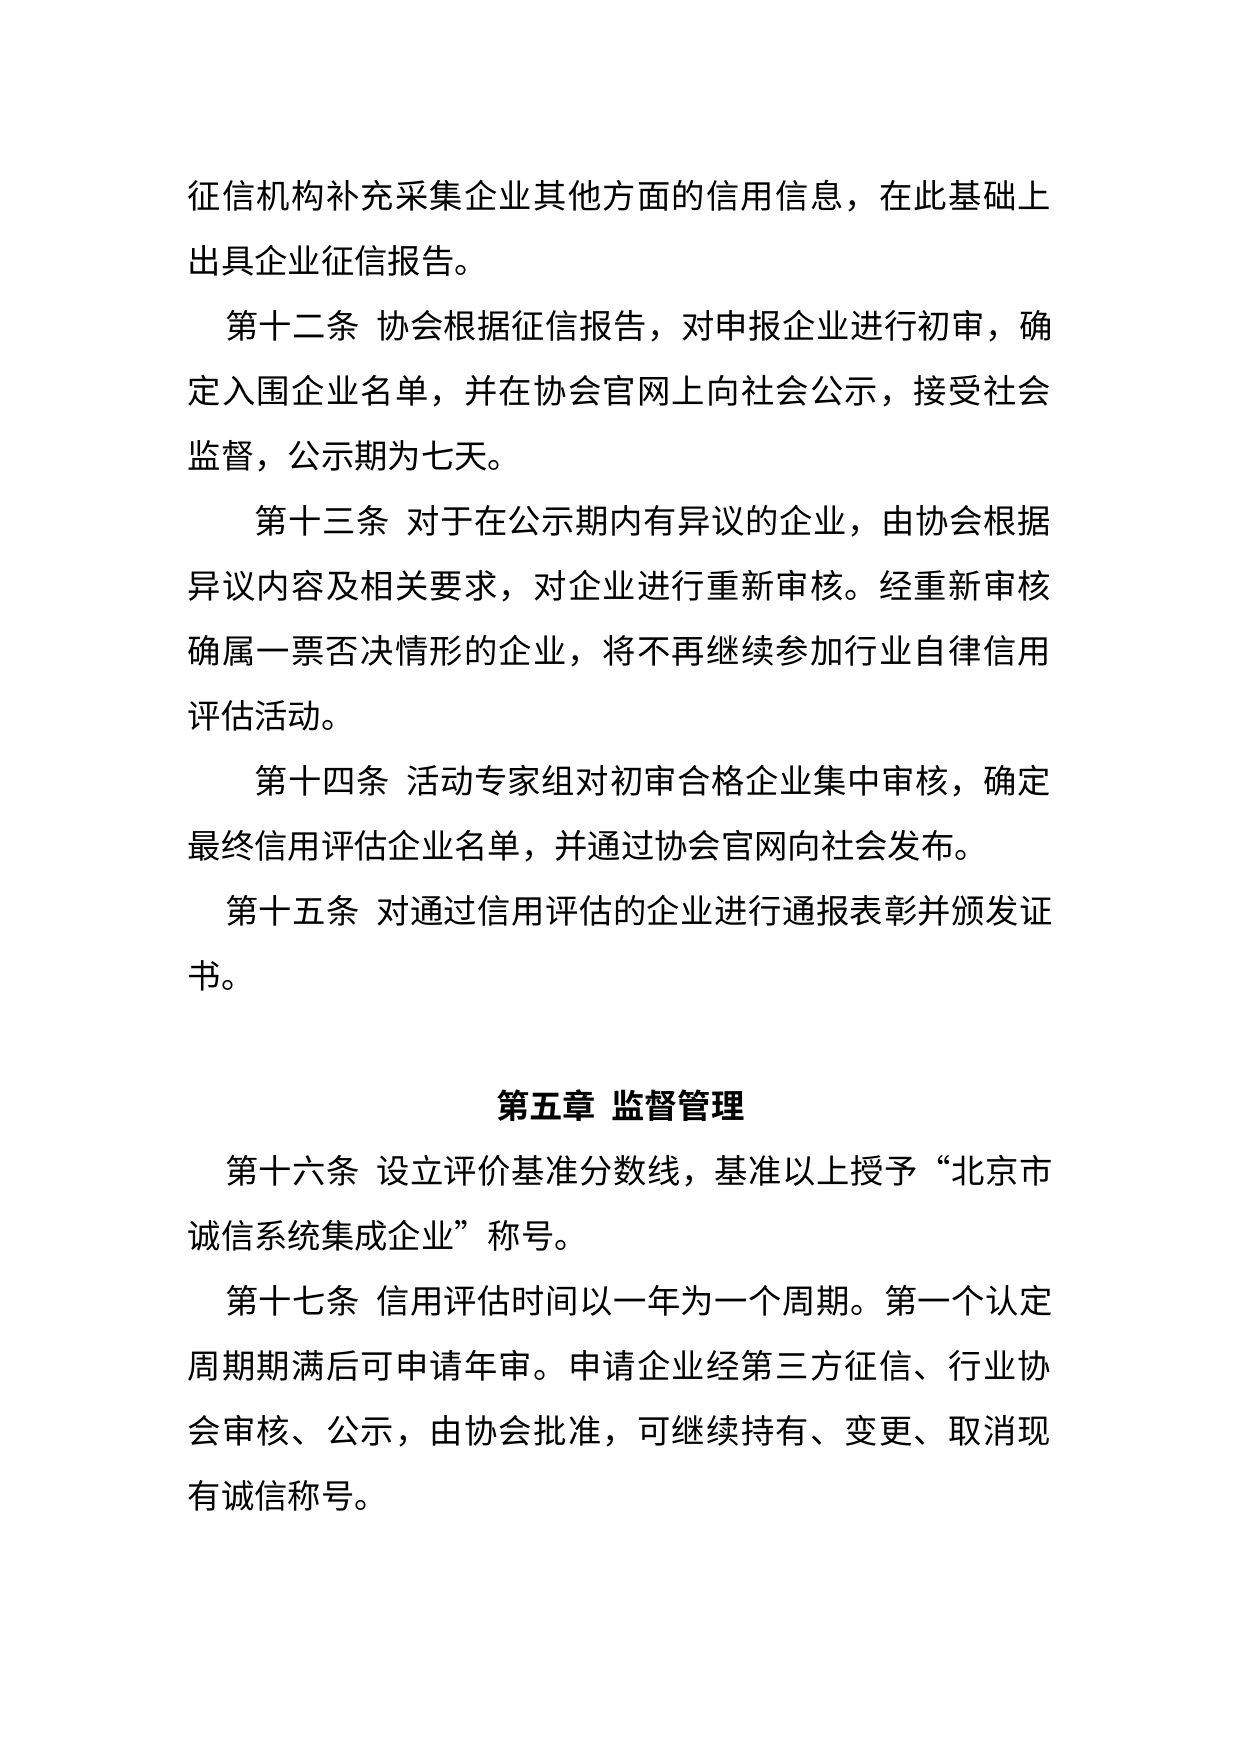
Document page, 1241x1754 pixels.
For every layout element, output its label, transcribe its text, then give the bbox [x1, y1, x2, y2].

text 第五章 监督管理 [187, 1072, 1053, 1137]
text 第十七条 信用评估时间以一年为一个周期。第一个认定周期期满后可申请年审。申请企业经第三方征信、行业协会审核、公示，由协会批准，可继续持有、变更、取消现有诚信称号。 [187, 1267, 1053, 1527]
text 第十四条 活动专家组对初审合格企业集中审核，确定最终信用评估企业名单，并通过协会官网向社会发布。 [187, 747, 1053, 877]
text 第十二条 协会根据征信报告，对申报企业进行初审，确定入围企业名单，并在协会官网上向社会公示，接受社会监督，公示期为七天。 [187, 292, 1053, 487]
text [187, 162, 1053, 292]
text 第十六条 设立评价基准分数线，基准以上授予“北京市诚信系统集成企业”称号。 [187, 1137, 1053, 1267]
text 第十五条 对通过信用评估的企业进行通报表彰并颁发证书。 [187, 877, 1053, 1007]
text 第十三条 对于在公示期内有异议的企业，由协会根据异议内容及相关要求，对企业进行重新审核。经重新审核，确属一票否决情形的企业，将不再继续参加行业自律信用评估活动。 [187, 487, 1053, 747]
